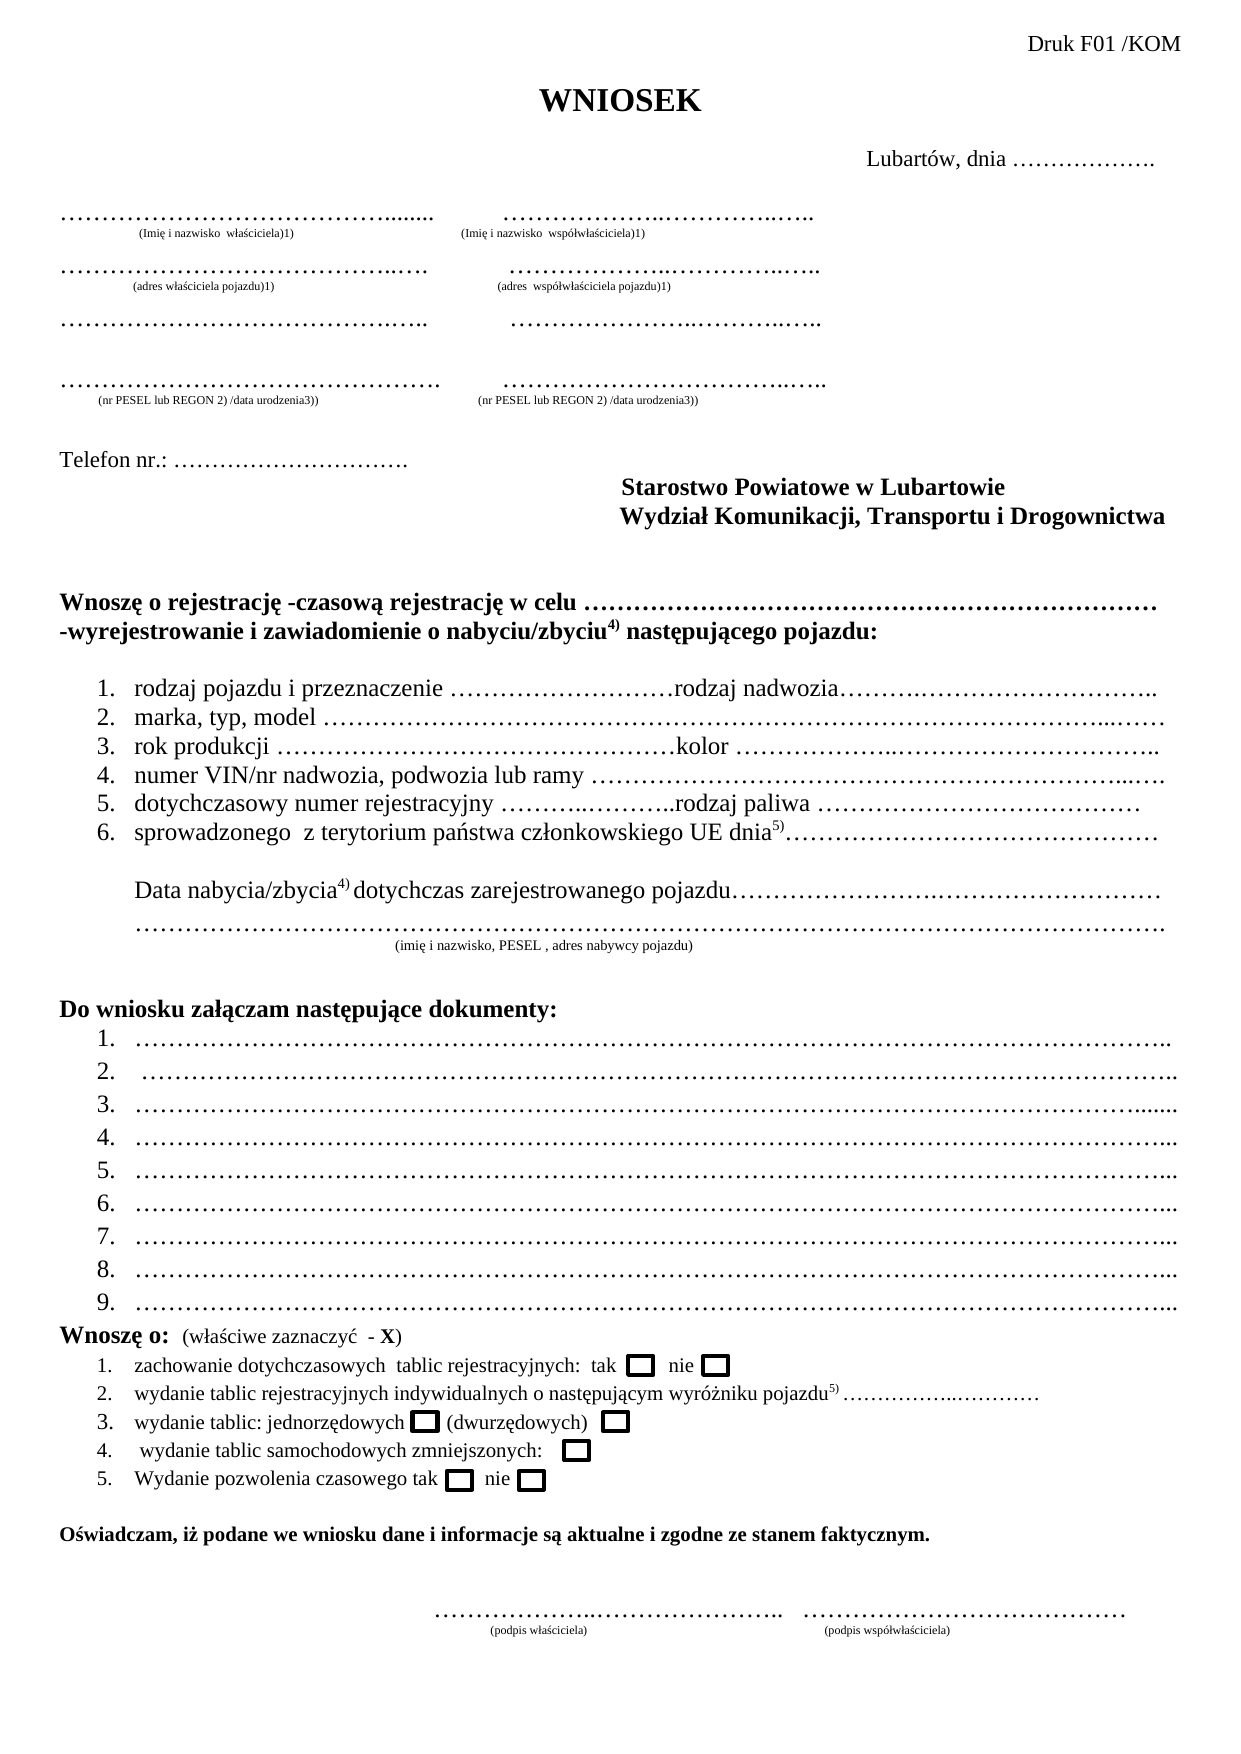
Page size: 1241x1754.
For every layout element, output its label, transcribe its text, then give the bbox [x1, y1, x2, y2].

text ………………………………….….. …………………..………..….. [59, 303, 1181, 331]
text (Imię i nazwisko właściciela)1) (Imię i nazwisko współwłaściciela)1) [133, 226, 1181, 250]
list …………………………………………………………………………………………………………….. [97, 1023, 1181, 1052]
text Oświadczam, iż podane we wniosku dane i informacje są aktualne i zgodne ze stanem faktycznym. [59, 1522, 1181, 1571]
list ……………………………………………………………………………………………………………... [97, 1122, 1181, 1151]
list Data nabycia/zbycia4) dotychczas zarejestrowanego pojazdu…………………….……………………… [134, 875, 1181, 903]
list ……………………………………………………………………………………………………………... [97, 1254, 1181, 1283]
text (podpis właściciela) (podpis współwłaściciela) [59, 1623, 1181, 1647]
list marka, typ, model …………………………………………………………………………………...…… [97, 702, 1181, 731]
list sprowadzonego z terytorium państwa członkowskiego UE dnia5)……………………………………… [97, 817, 1181, 846]
list numer VIN/nr nadwozia, podwozia lub ramy ………………………………………………………...…. [97, 760, 1181, 788]
text Druk F01 /KOM [59, 29, 1181, 56]
text WNIOSEK [59, 81, 1181, 119]
text Do wniosku załączam następujące dokumenty: [59, 994, 1181, 1023]
text Starostwo Powiatowe w Lubartowie [59, 472, 1181, 501]
text Lubartów, dnia ………………. [59, 146, 1181, 172]
list zachowanie dotychczasowych tablic rejestracyjnych: tak nie [97, 1353, 1181, 1377]
text -wyrejestrowanie i zawiadomienie o nabyciu/zbyciu4) następującego pojazdu: [59, 616, 1181, 645]
list ……………………………………………………………………………………………………………... [97, 1221, 1181, 1250]
text (nr PESEL lub REGON 2) /data urodzenia3)) (nr PESEL lub REGON 2) /data urodzenia3)) [59, 393, 1181, 417]
text Wnoszę o rejestrację -czasową rejestrację w celu …………………………………………………………… [59, 587, 1181, 616]
text …………………………………........ ………………..…………..….. [59, 197, 1181, 226]
list ……………………………………………………………………………………………………………... [97, 1188, 1181, 1217]
text Wydział Komunikacji, Transportu i Drogownictwa [59, 501, 1181, 530]
list wydanie tablic rejestracyjnych indywidualnych o następującym wyróżniku pojazdu5) ……………..………… [97, 1381, 1181, 1405]
list rodzaj pojazdu i przeznaczenie ………………………rodzaj nadwozia……….……………………….. [97, 673, 1181, 702]
list dotychczasowy numer rejestracyjny ………..………..rodzaj paliwa ………………………………… [97, 788, 1181, 817]
text ………………………………………. ……………………………..….. [59, 364, 1181, 393]
list rok produkcji …………………………………………kolor ………………..………………………….. [97, 731, 1181, 760]
list …………………………………………………………………………………………………………....... [97, 1089, 1181, 1118]
text Telefon nr.: …………………………. [59, 446, 1181, 472]
text ………………..………………….. ………………………………… [59, 1594, 1181, 1623]
list Wydanie pozwolenia czasowego tak nie [97, 1466, 1181, 1490]
list ……………………………………………………………………………………………………………... [97, 1155, 1181, 1184]
list (imię i nazwisko, PESEL , adres nabywcy pojazdu) [134, 937, 1181, 965]
list wydanie tablic: jednorzędowych (dwurzędowych) [97, 1408, 1181, 1434]
text …………………………………..…. ………………..…………..….. [59, 250, 1181, 278]
list wydanie tablic samochodowych zmniejszonych: [97, 1438, 1181, 1462]
list ……………………………………………………………………………………………………………. [134, 908, 1181, 937]
text Wnoszę o: (właściwe zaznaczyć - X) [59, 1320, 1181, 1349]
text (adres właściciela pojazdu)1) (adres współwłaściciela pojazdu)1) [59, 278, 1181, 303]
list ……………………………………………………………………………………………………………... [97, 1287, 1181, 1316]
list …………………………………………………………………………………………………………….. [97, 1056, 1181, 1084]
